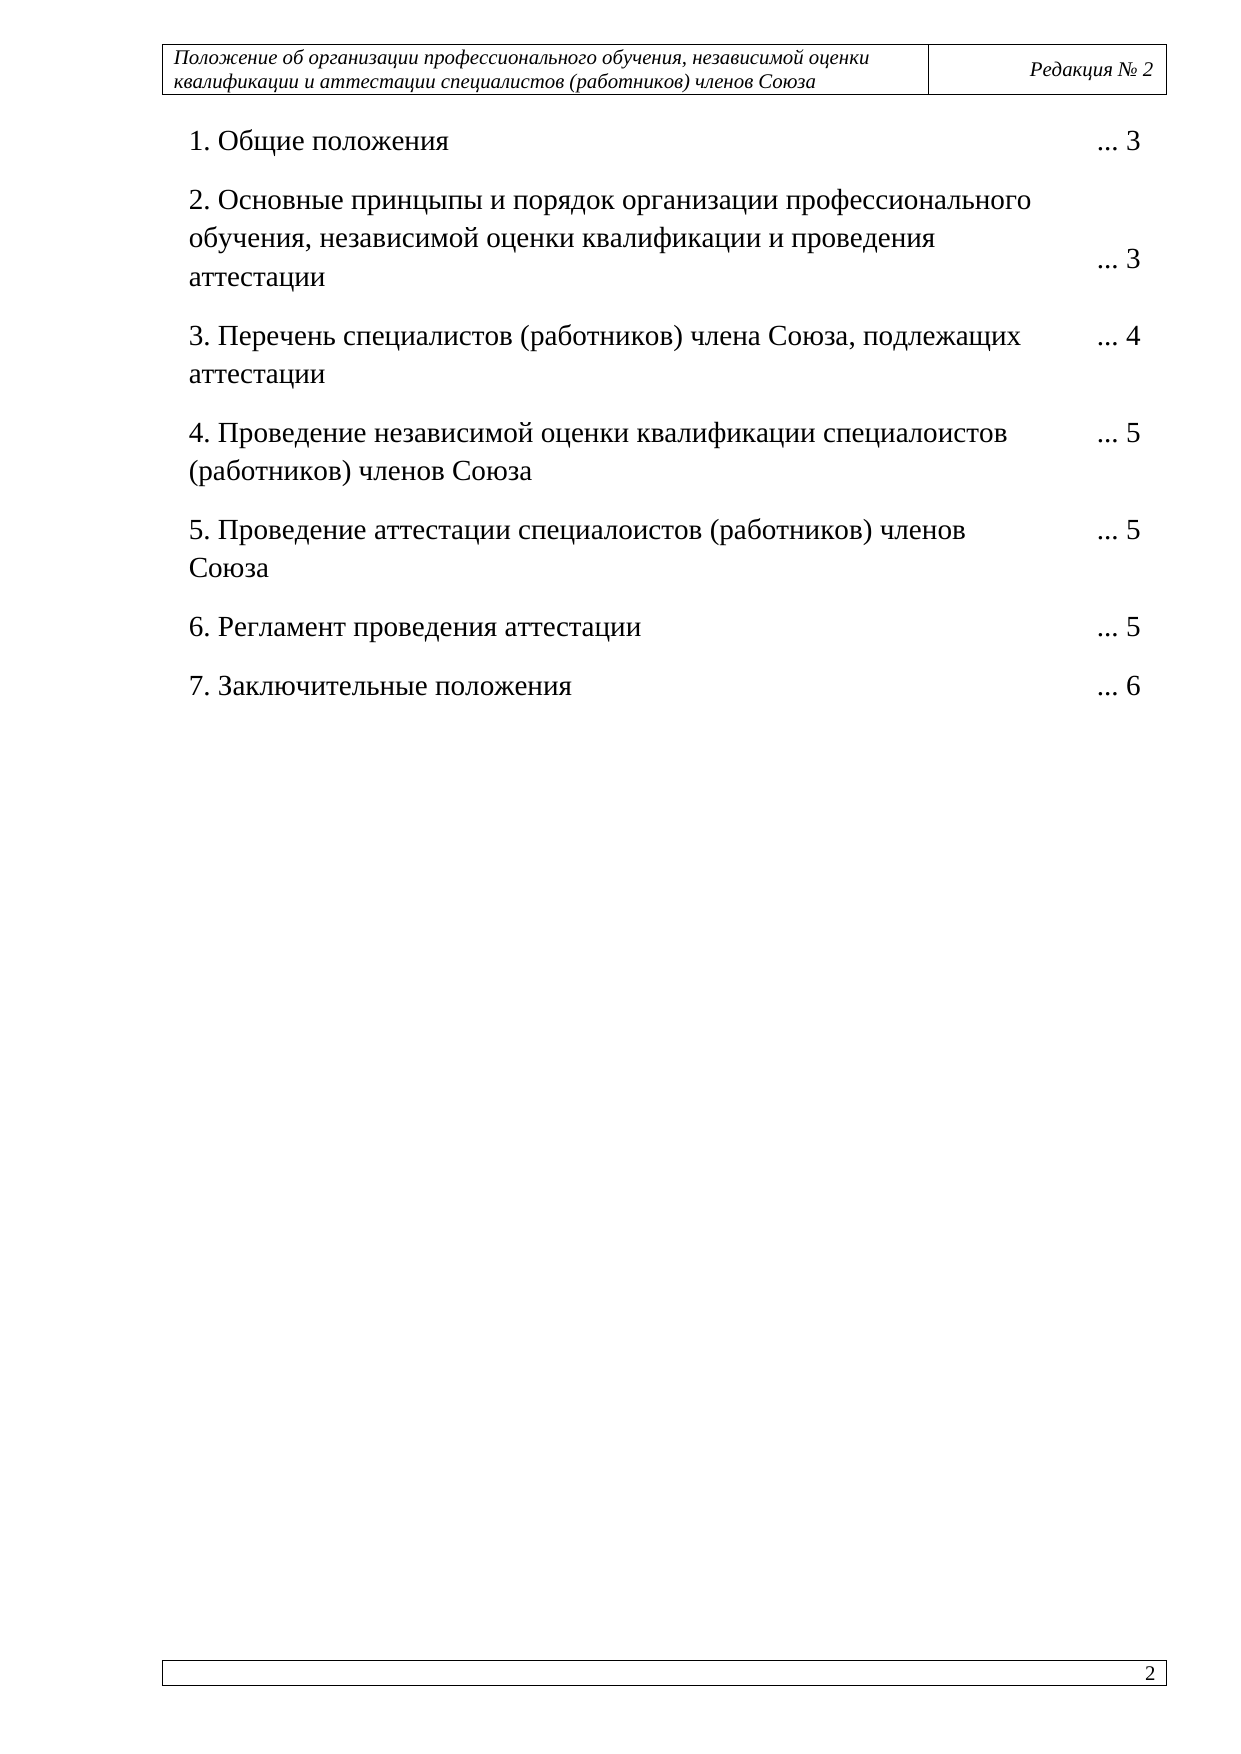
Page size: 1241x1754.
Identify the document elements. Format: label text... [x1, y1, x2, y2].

table_cell ... 5 [1054, 415, 1152, 512]
table_cell 3. Перечень специалистов (работников) члена Союза, подлежащих аттестации [177, 318, 1053, 415]
table_cell ... 5 [1054, 512, 1152, 609]
table_header 1. Общие положения [177, 123, 1053, 182]
table_cell 5. Проведение аттестации специалоистов (работников) членов Союза [177, 512, 1053, 609]
table_header ... 3 [1054, 123, 1152, 182]
table_cell ... 6 [1054, 668, 1152, 726]
table_cell 2. Основные принцыпы и порядок организации профессионального обучения, независимой оценки квалификации и проведения аттестации [177, 182, 1053, 318]
table_cell 6. Регламент проведения аттестации [177, 609, 1053, 668]
table_cell 4. Проведение независимой оценки квалификации специалоистов (работников) членов Союза [177, 415, 1053, 512]
table_cell ... 5 [1054, 609, 1152, 668]
table_cell ... 3 [1054, 182, 1152, 318]
table_cell ... 4 [1054, 318, 1152, 415]
table_cell 7. Заключительные положения [177, 668, 1053, 726]
